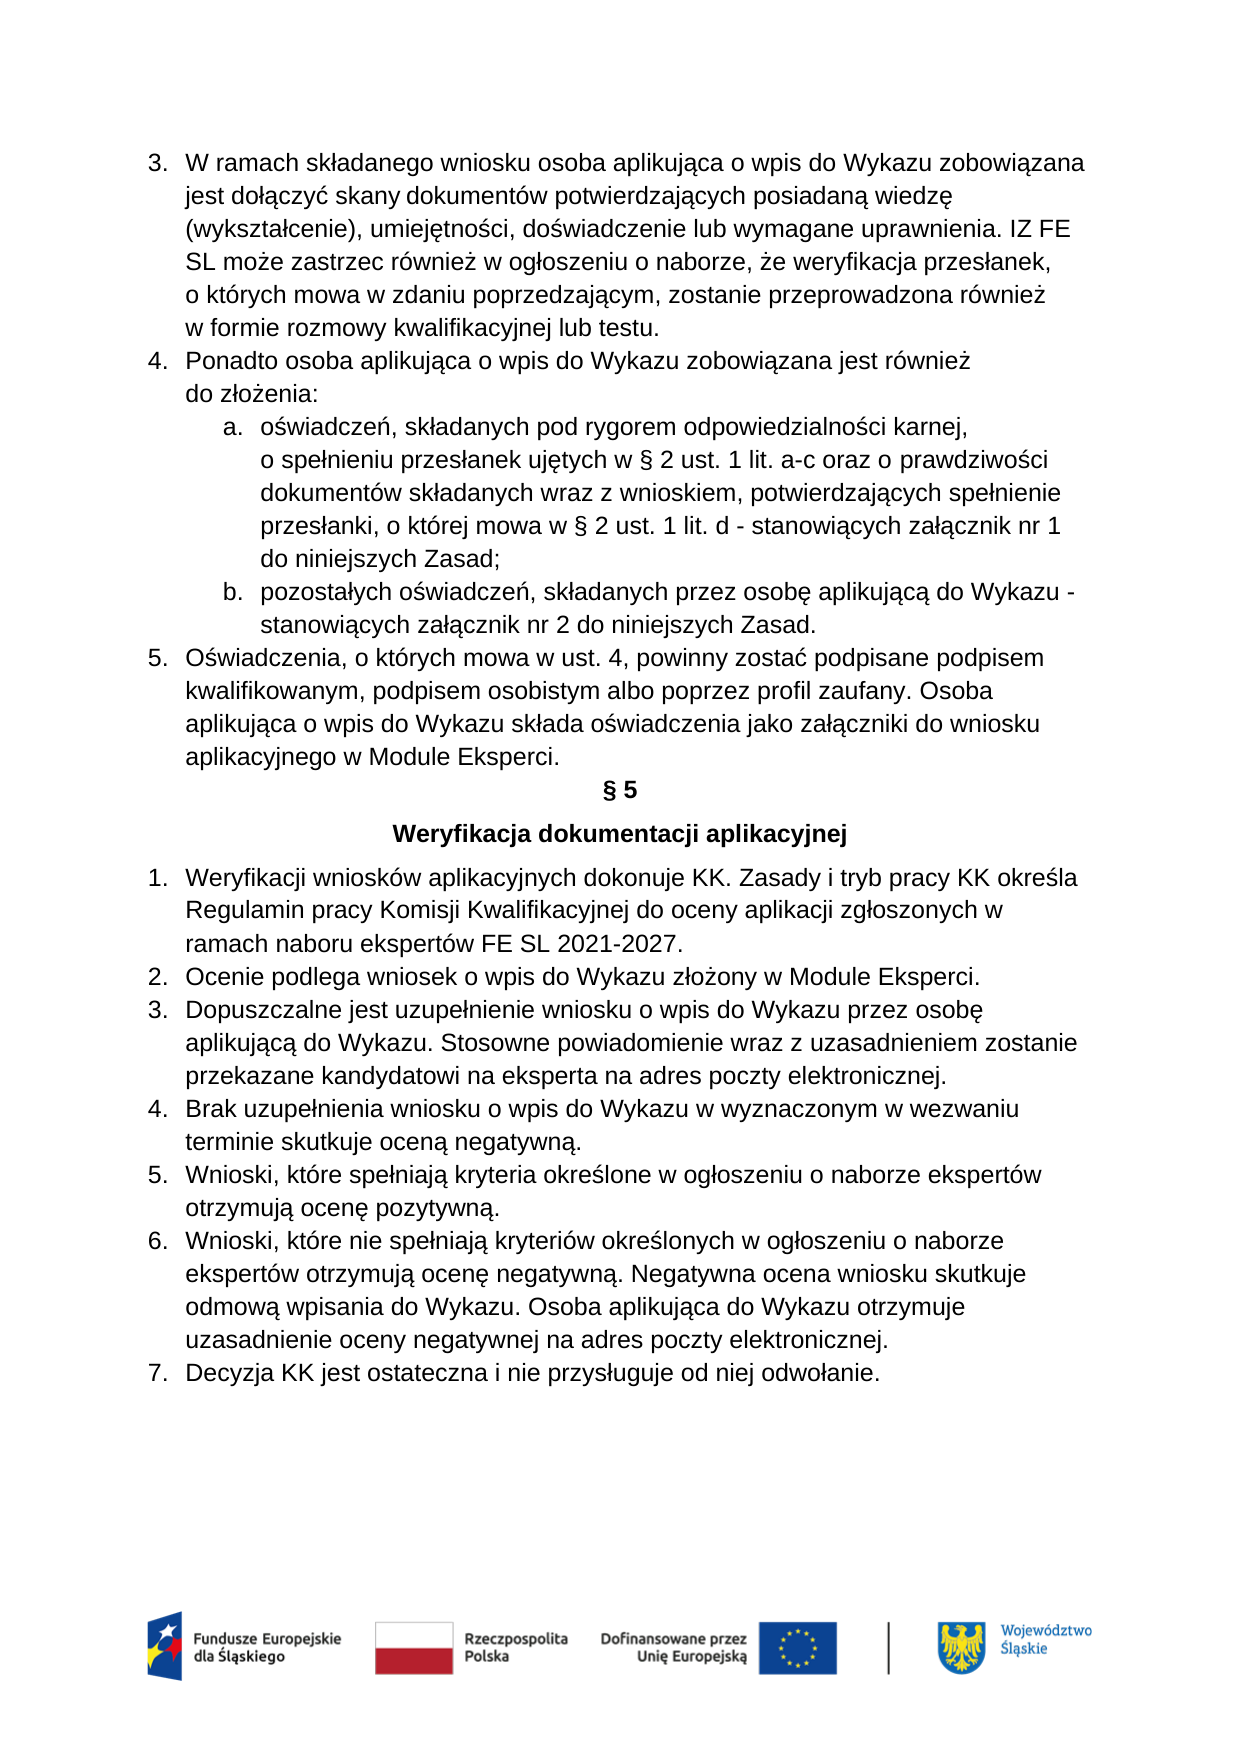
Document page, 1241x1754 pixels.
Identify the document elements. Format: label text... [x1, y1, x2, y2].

list oświadczeń, składanych pod rygorem odpowiedzialności karnej, o spełnieniu przesłanek ujętych w § 2 ust. 1 lit. a-c oraz o prawdziwości dokumentów składanych wraz z wnioskiem, potwierdzających spełnienie przesłanki, o której mowa w § 2 ust. 1 lit. d - stanowiących załącznik nr 1 do niniejszych Zasad; [223, 412, 1093, 573]
picture [147, 1611, 1092, 1681]
list Weryfikacji wniosków aplikacyjnych dokonuje KK. Zasady i tryb pracy KK określa Regulamin pracy Komisji Kwalifikacyjnej do oceny aplikacji zgłoszonych w ramach naboru ekspertów FE SL 2021-2027. [148, 862, 1093, 957]
subtitle § 5 [148, 775, 1093, 804]
list pozostałych oświadczeń, składanych przez osobę aplikującą do Wykazu - stanowiących załącznik nr 2 do niniejszych Zasad. [223, 577, 1093, 639]
list Brak uzupełnienia wniosku o wpis do Wykazu w wyznaczonym w wezwaniu terminie skutkuje oceną negatywną. [148, 1094, 1093, 1155]
list Dopuszczalne jest uzupełnienie wniosku o wpis do Wykazu przez osobę aplikującą do Wykazu. Stosowne powiadomienie wraz z uzasadnieniem zostanie przekazane kandydatowi na eksperta na adres poczty elektronicznej. [148, 994, 1093, 1089]
list Decyzja KK jest ostateczna i nie przysługuje od niej odwołanie. [148, 1358, 1093, 1387]
list Wnioski, które nie spełniają kryteriów określonych w ogłoszeniu o naborze ekspertów otrzymują ocenę negatywną. Negatywna ocena wniosku skutkuje odmową wpisania do Wykazu. Osoba aplikująca do Wykazu otrzymuje uzasadnienie oceny negatywnej na adres poczty elektronicznej. [148, 1226, 1093, 1353]
subtitle Weryfikacja dokumentacji aplikacyjnej [148, 819, 1093, 848]
list W ramach składanego wniosku osoba aplikująca o wpis do Wykazu zobowiązana jest dołączyć skany dokumentów potwierdzających posiadaną wiedzę (wykształcenie), umiejętności, doświadczenie lub wymagane uprawnienia. IZ FE SL może zastrzec również w ogłoszeniu o naborze, że weryfikacja przesłanek, o których mowa w zdaniu poprzedzającym, zostanie przeprowadzona również w formie rozmowy kwalifikacyjnej lub testu. [148, 148, 1093, 342]
list Oświadczenia, o których mowa w ust. 4, powinny zostać podpisane podpisem kwalifikowanym, podpisem osobistym albo poprzez profil zaufany. Osoba aplikująca o wpis do Wykazu składa oświadczenia jako załączniki do wniosku aplikacyjnego w Module Eksperci. [148, 643, 1093, 771]
list Wnioski, które spełniają kryteria określone w ogłoszeniu o naborze ekspertów otrzymują ocenę pozytywną. [148, 1160, 1093, 1221]
list Ocenie podlega wniosek o wpis do Wykazu złożony w Module Eksperci. [148, 962, 1093, 990]
list Ponadto osoba aplikująca o wpis do Wykazu zobowiązana jest również do złożenia: [148, 346, 1093, 408]
